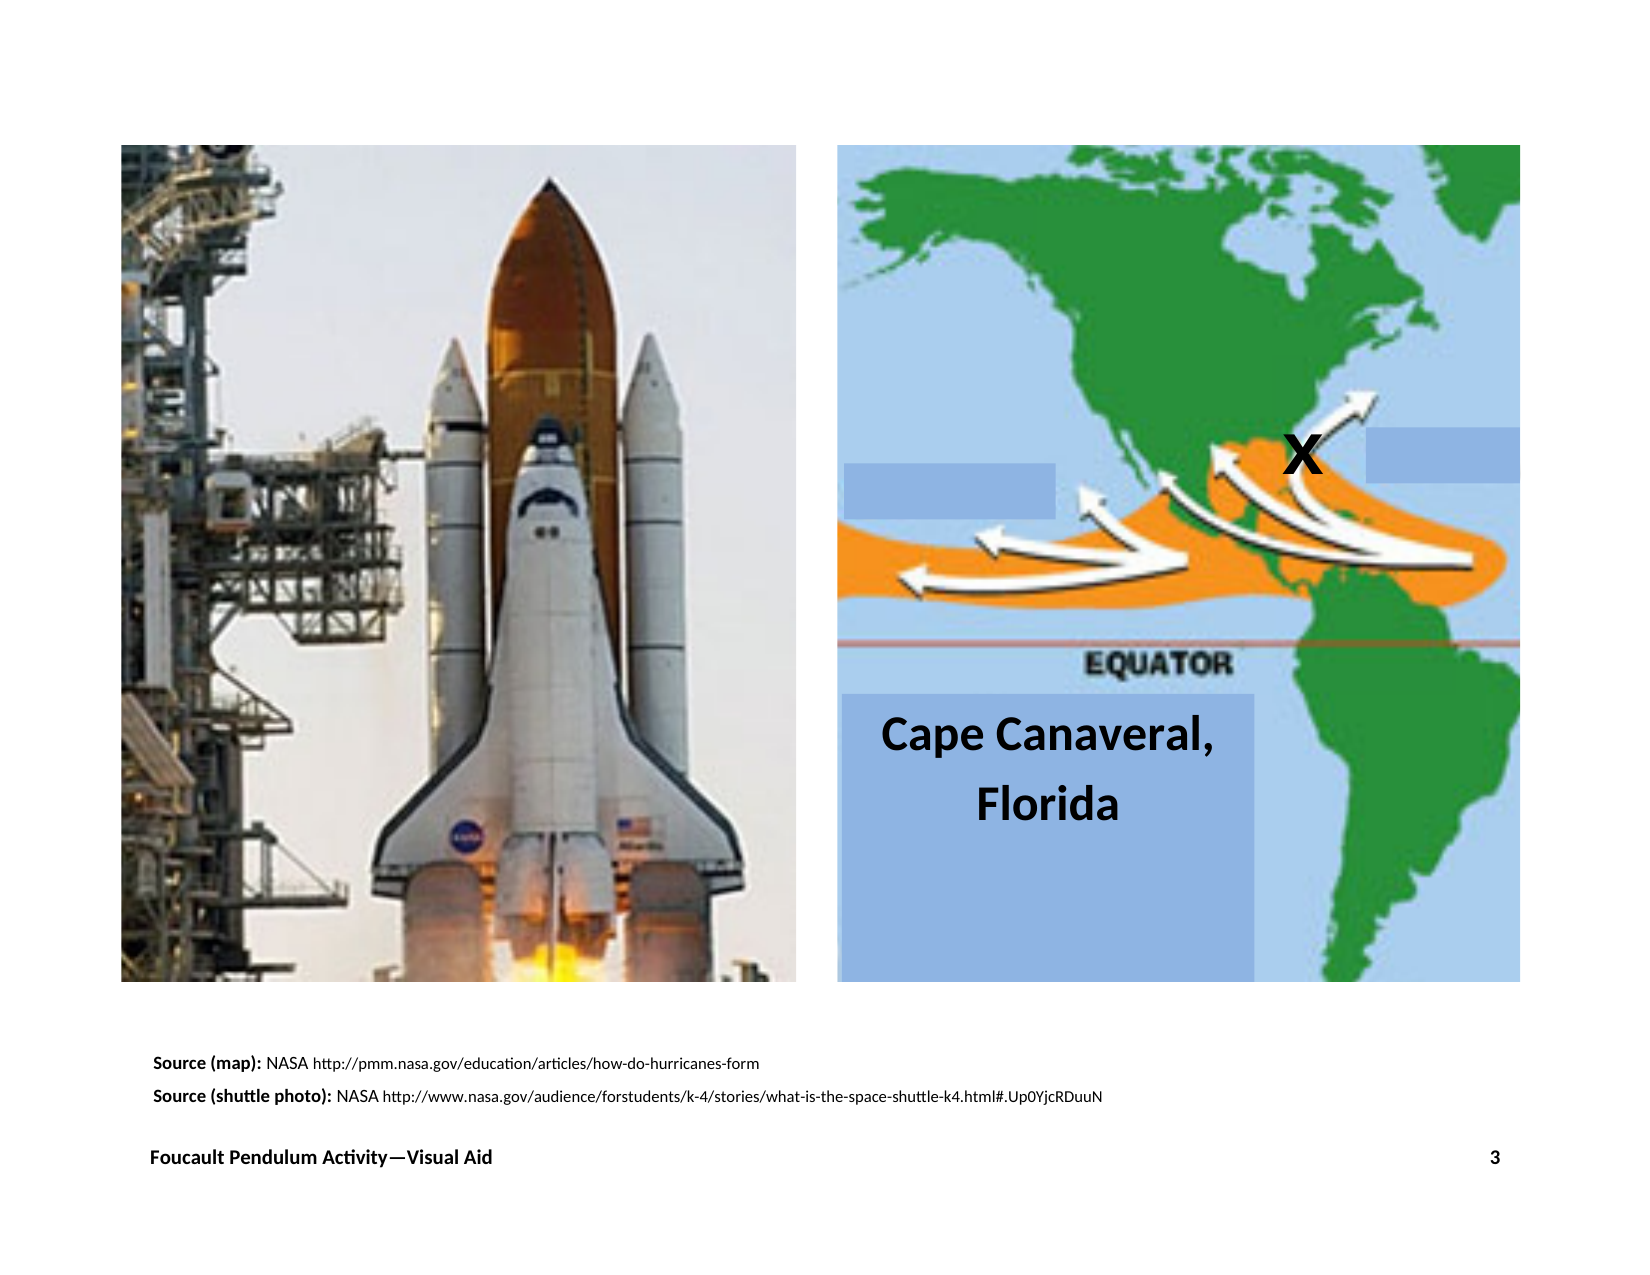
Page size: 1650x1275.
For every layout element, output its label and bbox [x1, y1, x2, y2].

picture [121, 145, 797, 982]
picture [837, 145, 1521, 982]
